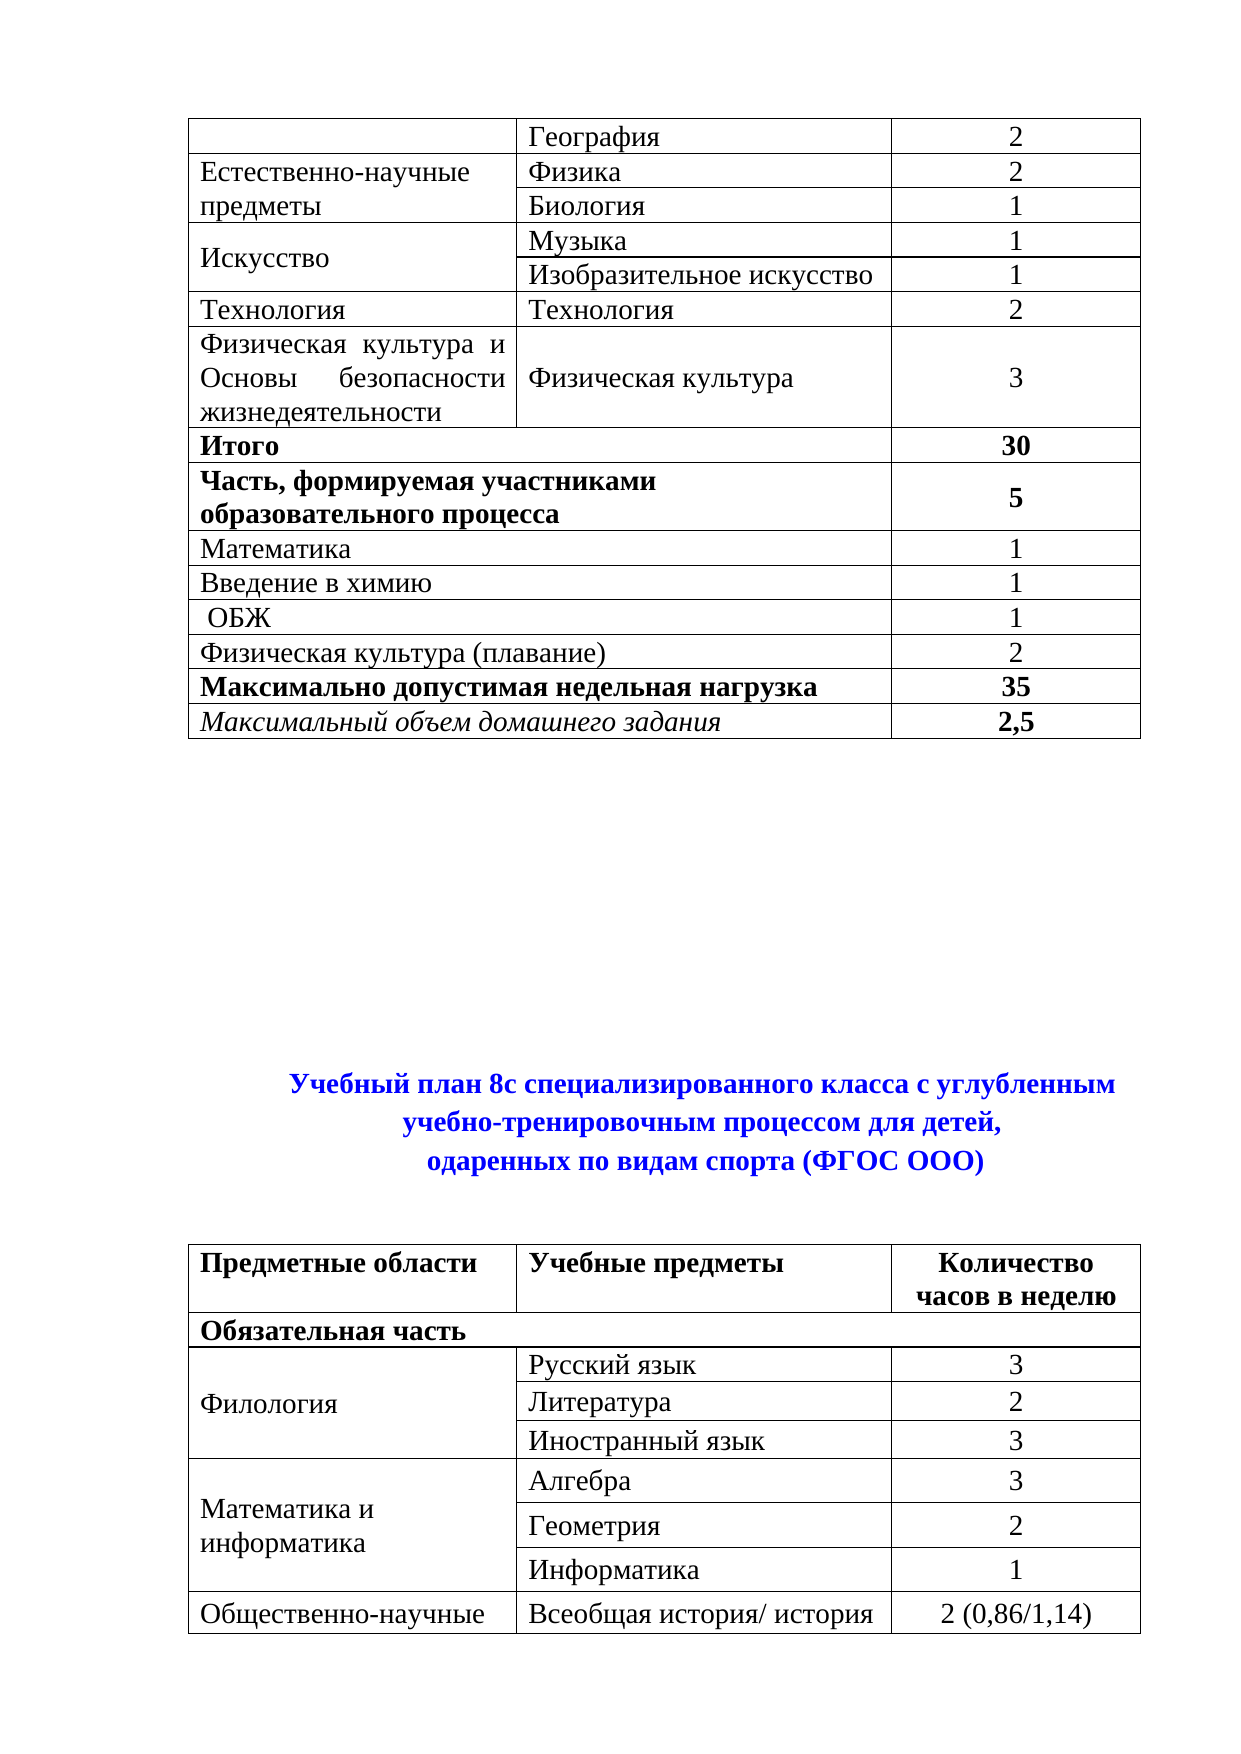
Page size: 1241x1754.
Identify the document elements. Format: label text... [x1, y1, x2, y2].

table_cell ОБЖ [189, 600, 891, 634]
table_cell 2 (0,86/1,14) [892, 1592, 1140, 1633]
table_cell Обязательная часть [189, 1313, 1140, 1346]
table_cell Изобразительное искусство [517, 258, 891, 291]
table_cell 2 [892, 1503, 1140, 1547]
table_cell Максимальный объем домашнего задания [189, 704, 891, 737]
table_cell 3 [892, 1459, 1140, 1502]
table_cell Геометрия [517, 1503, 891, 1547]
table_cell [189, 1592, 516, 1633]
table_cell Итого [189, 428, 891, 462]
table_cell Филология [189, 1348, 516, 1458]
table_cell Физика [517, 154, 891, 187]
table_cell Литература [517, 1382, 891, 1420]
table_cell Математика [189, 531, 891, 564]
table_cell 35 [892, 669, 1140, 703]
table_cell Информатика [517, 1548, 891, 1591]
table_cell Естественно-научные предметы [189, 154, 516, 222]
table_cell Максимально допустимая недельная нагрузка [189, 669, 891, 703]
table_cell Физическая культура [517, 327, 891, 427]
table_cell 1 [892, 188, 1140, 222]
table_cell 1 [892, 223, 1140, 256]
list Учебный план 8с специализированного класса с углубленным учебно-тренировочным процессом для детей, [252, 1066, 1152, 1138]
table_header Количество часов в неделю [892, 1245, 1140, 1312]
table_header Предметные области [189, 1245, 516, 1312]
table_cell Биология [517, 188, 891, 222]
table_cell 1 [892, 600, 1140, 634]
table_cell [517, 1592, 891, 1633]
table_cell Часть, формируемая участниками образовательного процесса [189, 463, 891, 530]
table_cell Физическая культура и Основы безопасности жизнедеятельности [189, 327, 516, 427]
table_cell 3 [892, 327, 1140, 427]
table_cell 1 [892, 258, 1140, 291]
table_cell Иностранный язык [517, 1421, 891, 1458]
table_cell Русский язык [517, 1348, 891, 1381]
table_cell 5 [892, 463, 1140, 530]
table_cell Технология [517, 292, 891, 326]
table_cell Музыка [517, 223, 891, 256]
table_cell 3 [892, 1348, 1140, 1381]
table_cell Математика и информатика [189, 1459, 516, 1591]
table_cell Алгебра [517, 1459, 891, 1502]
table_cell 2,5 [892, 704, 1140, 737]
table_cell География [517, 119, 891, 153]
table_cell 2 [892, 1382, 1140, 1420]
table_cell Технология [189, 292, 516, 326]
table_cell 2 [892, 292, 1140, 326]
table_cell 3 [892, 1421, 1140, 1458]
table_cell 1 [892, 1548, 1140, 1591]
table_cell 2 [892, 635, 1140, 668]
table_cell Искусство [189, 223, 516, 291]
table_cell 2 [892, 154, 1140, 187]
table_header Учебные предметы [517, 1245, 891, 1312]
list одаренных по видам спорта (ФГОС ООО) [252, 1143, 1152, 1176]
table_cell 30 [892, 428, 1140, 462]
table_cell 1 [892, 531, 1140, 564]
table_cell 2 [892, 119, 1140, 153]
table_cell Введение в химию [189, 566, 891, 599]
table_cell Физическая культура (плавание) [189, 635, 891, 668]
table_cell 1 [892, 566, 1140, 599]
